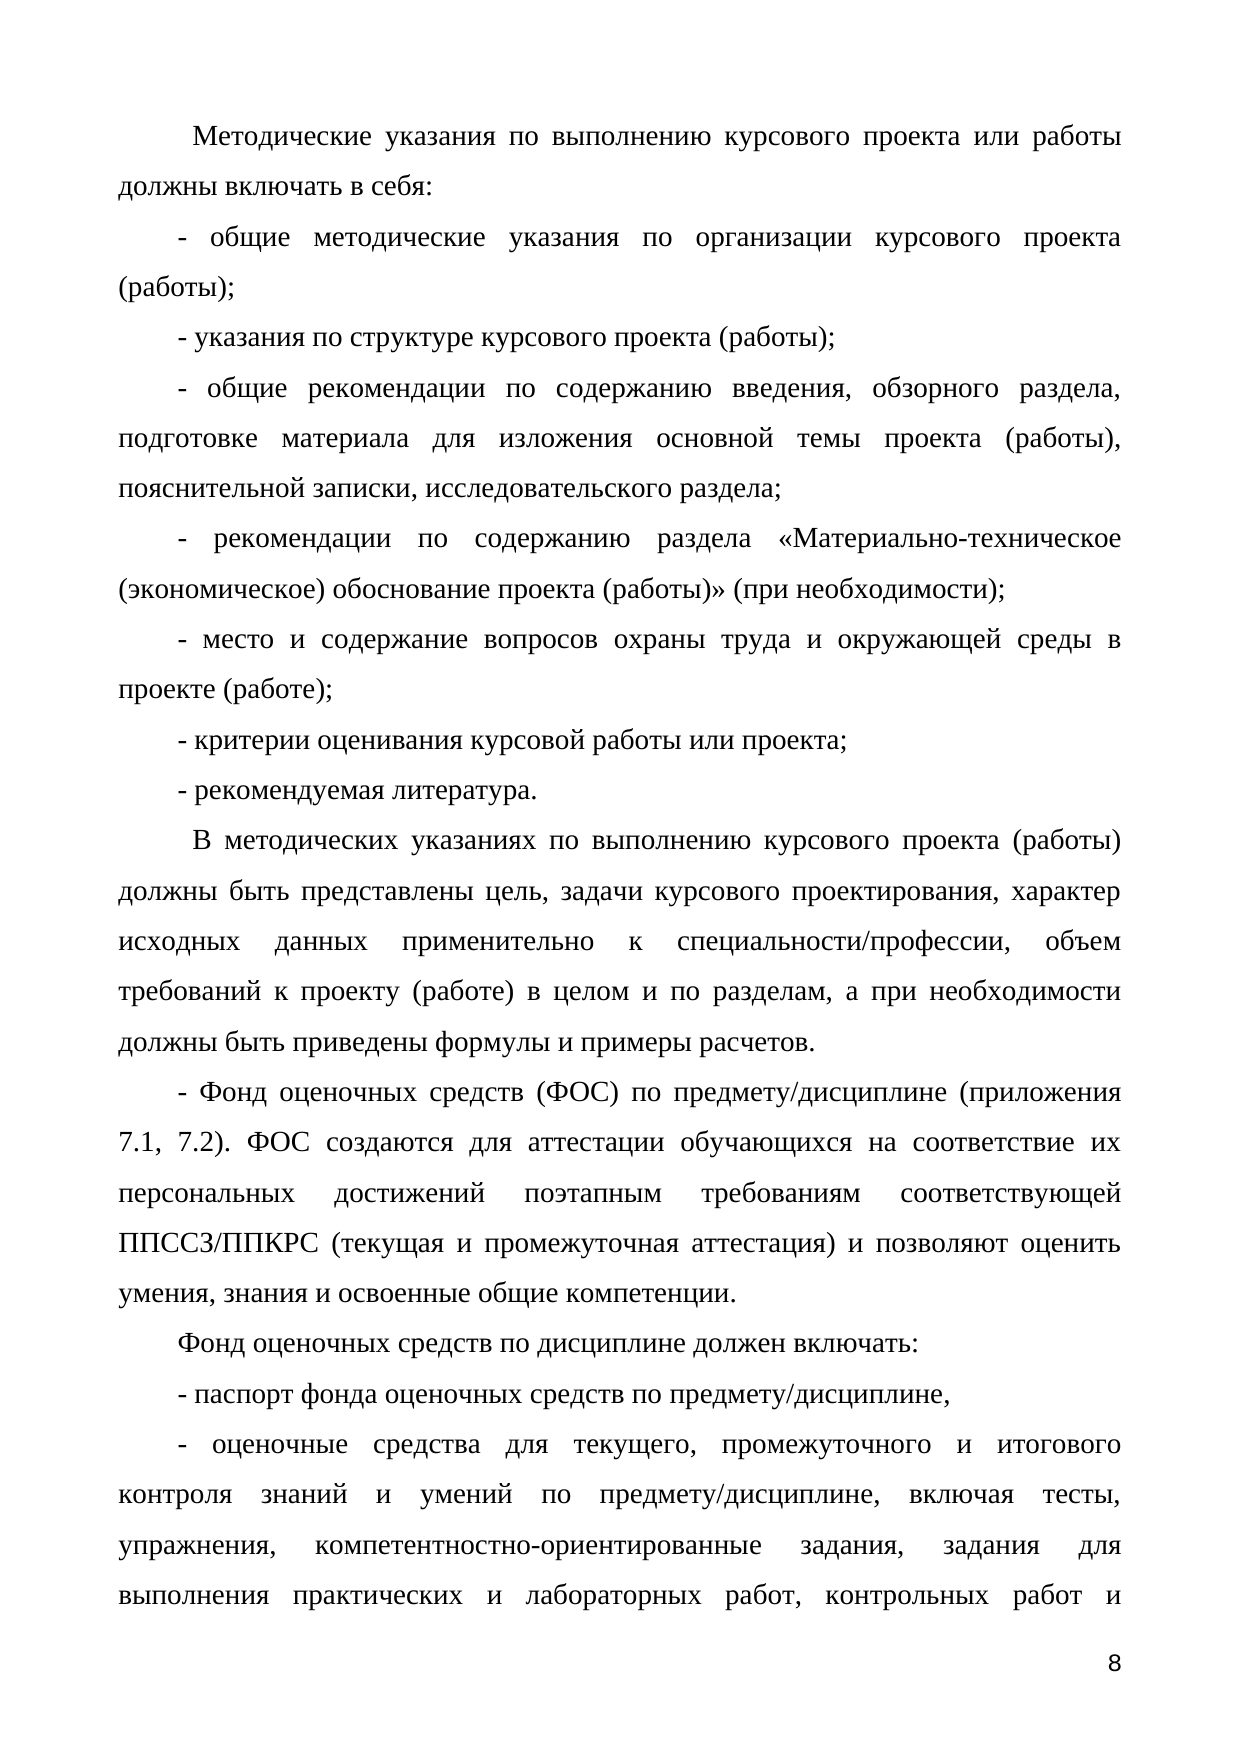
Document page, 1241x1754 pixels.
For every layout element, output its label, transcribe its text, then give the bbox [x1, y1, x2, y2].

text - критерии оценивания курсовой работы или проекта; [118, 722, 1122, 755]
text - общие рекомендации по содержанию введения, обзорного раздела, подготовке материала для изложения основной темы проекта (работы), пояснительной записки, исследовательского раздела; [118, 370, 1122, 504]
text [118, 1426, 1122, 1611]
text - общие методические указания по организации курсового проекта (работы); [118, 219, 1122, 303]
text - указания по структуре курсового проекта (работы); [118, 319, 1122, 353]
text - место и содержание вопросов охраны труда и окружающей среды в проекте (работе); [118, 621, 1122, 705]
text - Фонд оценочных средств (ФОС) по предмету/дисциплине (приложения 7.1, 7.2). ФОС создаются для аттестации обучающихся на соответствие их персональных достижений поэтапным требованиям соответствующей ППССЗ/ППКРС (текущая и промежуточная аттестация) и позволяют оценить умения, знания и освоенные общие компетенции. [118, 1074, 1122, 1309]
text В методических указаниях по выполнению курсового проекта (работы) должны быть представлены цель, задачи курсового проектирования, характер исходных данных применительно к специальности/профессии, объем требований к проекту (работе) в целом и по разделам, а при необходимости должны быть приведены формулы и примеры расчетов. [118, 822, 1122, 1057]
text - рекомендуемая литература. [118, 772, 1122, 806]
text Методические указания по выполнению курсового проекта или работы должны включать в себя: [118, 118, 1122, 202]
text - рекомендации по содержанию раздела «Материально-техническое (экономическое) обоснование проекта (работы)» (при необходимости); [118, 521, 1122, 604]
text Фонд оценочных средств по дисциплине должен включать: [118, 1326, 1122, 1359]
text - паспорт фонда оценочных средств по предмету/дисциплине, [118, 1376, 1122, 1409]
